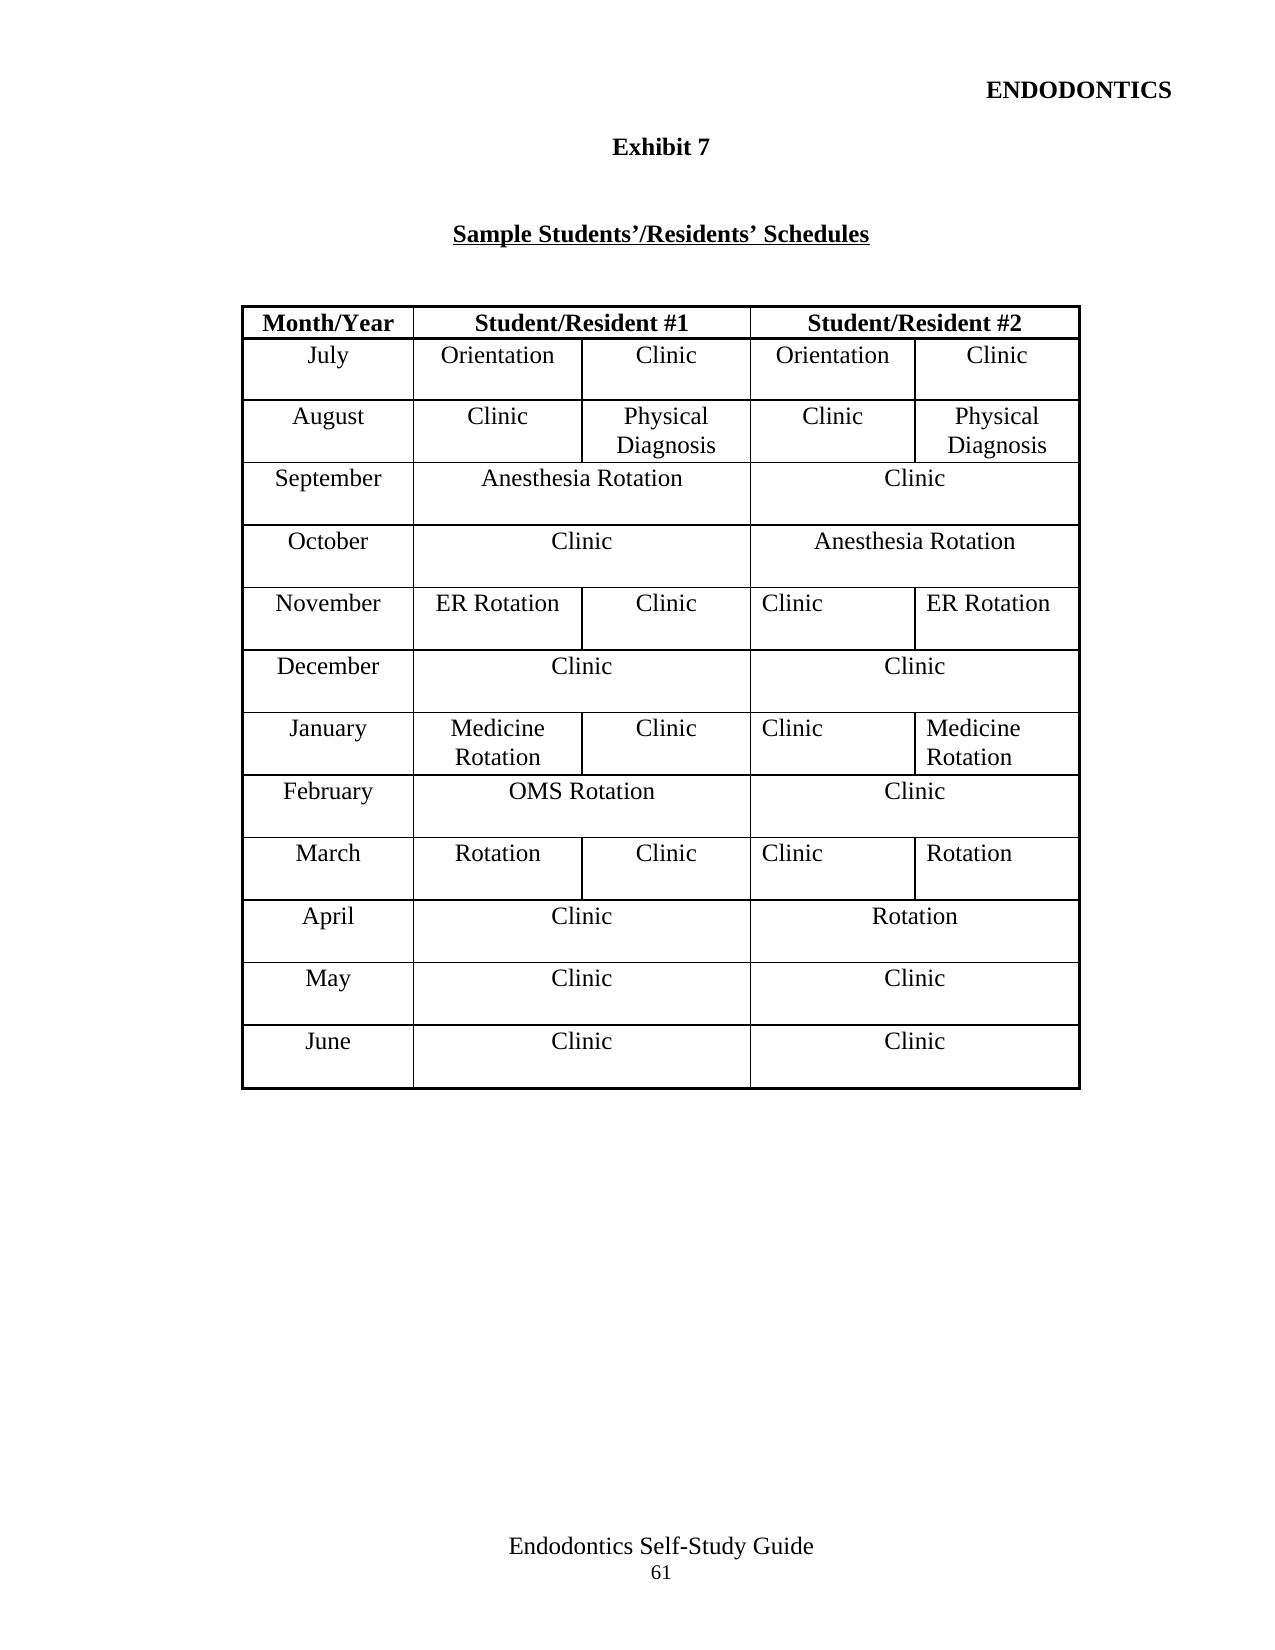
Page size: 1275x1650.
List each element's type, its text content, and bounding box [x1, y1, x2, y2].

table_cell Clinic [583, 838, 750, 899]
table_cell Clinic [414, 401, 581, 462]
table_header Student/Resident #2 [751, 308, 1078, 337]
table_cell November [244, 588, 413, 649]
table_cell Rotation [414, 838, 581, 899]
table_cell Orientation [414, 340, 581, 399]
table_cell Anesthesia Rotation [414, 463, 750, 524]
table_header Student/Resident #1 [414, 308, 750, 337]
table_cell January [244, 713, 413, 774]
table_cell Clinic [751, 463, 1078, 524]
table_cell Physical Diagnosis [583, 401, 750, 462]
table_cell Anesthesia Rotation [751, 526, 1078, 587]
table_cell Orientation [751, 340, 914, 399]
table_cell Clinic [751, 713, 914, 774]
table_cell Clinic [583, 340, 750, 399]
table_cell OMS Rotation [414, 776, 750, 837]
table_cell Physical Diagnosis [916, 401, 1078, 462]
table_cell Medicine Rotation [414, 713, 581, 774]
table_cell May [244, 963, 413, 1024]
table_cell Clinic [414, 526, 750, 587]
table_cell Rotation [751, 901, 1078, 962]
table_header Month/Year [244, 308, 413, 337]
table_cell July [244, 340, 413, 399]
table_cell April [244, 901, 413, 962]
table_cell September [244, 463, 413, 524]
text Sample Students’/Residents’ Schedules [150, 219, 1172, 247]
table_cell Clinic [751, 1026, 1078, 1087]
table_cell Clinic [751, 401, 914, 462]
table_cell Clinic [751, 588, 914, 649]
table_cell June [244, 1026, 413, 1087]
table_cell Clinic [751, 776, 1078, 837]
table_cell ER Rotation [414, 588, 581, 649]
table_cell August [244, 401, 413, 462]
table_cell Rotation [916, 838, 1078, 899]
table_cell ER Rotation [916, 588, 1078, 649]
table_cell Clinic [751, 651, 1078, 712]
table_cell October [244, 526, 413, 587]
table_cell Clinic [583, 713, 750, 774]
table_cell Medicine Rotation [916, 713, 1078, 774]
table_cell Clinic [583, 588, 750, 649]
table_cell Clinic [414, 651, 750, 712]
table_cell Clinic [751, 963, 1078, 1024]
table_cell Clinic [751, 838, 914, 899]
table_cell February [244, 776, 413, 837]
table_cell March [244, 838, 413, 899]
table_cell Clinic [414, 963, 750, 1024]
table_cell Clinic [916, 340, 1078, 399]
table_cell December [244, 651, 413, 712]
table_cell Clinic [414, 1026, 750, 1087]
subtitle Exhibit 7 [150, 132, 1172, 161]
table_cell Clinic [414, 901, 750, 962]
